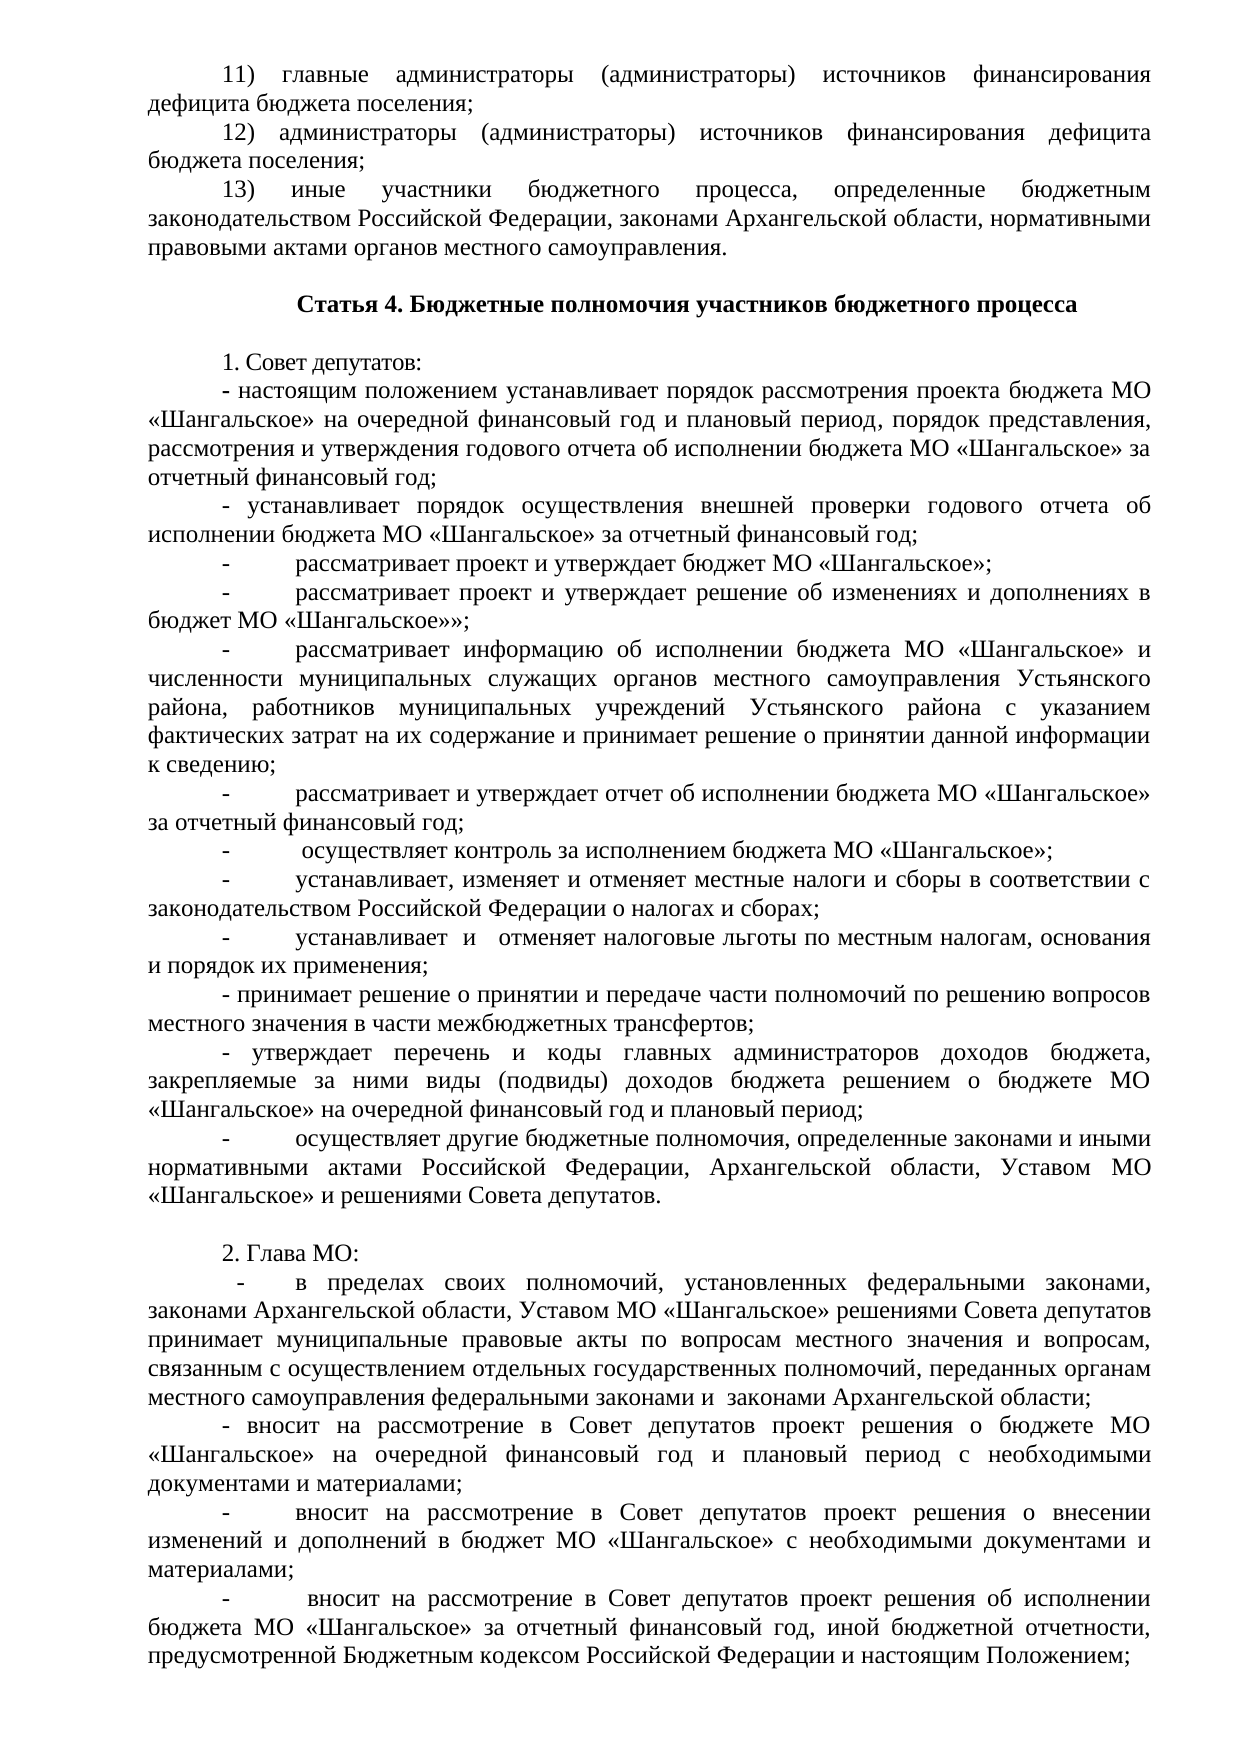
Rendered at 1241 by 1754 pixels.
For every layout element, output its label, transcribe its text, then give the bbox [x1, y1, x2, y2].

text 13) иные участники бюджетного процесса, определенные бюджетным законодательством Российской Федерации, законами Архангельской области, нормативными правовыми актами органов местного самоуправления. [148, 174, 1152, 260]
text - утверждает перечень и коды главных администраторов доходов бюджета, закрепляемые за ними виды (подвиды) доходов бюджета решением о бюджете МО «Шангальское» на очередной финансовый год и плановый период; [148, 1037, 1152, 1123]
list вносит на рассмотрение в Совет депутатов проект решения об исполнении бюджета МО «Шангальское» за отчетный финансовый год, иной бюджетной отчетности, предусмотренной Бюджетным кодексом Российской Федерации и настоящим Положением; [148, 1583, 1152, 1669]
text - устанавливает порядок осуществления внешней проверки годового отчета об исполнении бюджета МО «Шангальское» за отчетный финансовый год; [148, 490, 1152, 548]
text - принимает решение о принятии и передаче части полномочий по решению вопросов местного значения в части межбюджетных трансфертов; [148, 979, 1152, 1037]
text 11) главные администраторы (администраторы) источников финансирования дефицита бюджета поселения; [148, 59, 1152, 117]
text - вносит на рассмотрение в Совет депутатов проект решения о бюджете МО «Шангальское» на очередной финансовый год и плановый период с необходимыми документами и материалами; [148, 1410, 1152, 1497]
text 1. Совет депутатов: [148, 347, 1152, 375]
list в пределах своих полномочий, установленных федеральными законами, законами Архангельской области, Уставом МО «Шангальское» решениями Совета депутатов принимает муниципальные правовые акты по вопросам местного значения и вопросам, связанным с осуществлением отдельных государственных полномочий, переданных органам местного самоуправления федеральными законами и законами Архангельской области; [148, 1267, 1152, 1410]
list вносит на рассмотрение в Совет депутатов проект решения о внесении изменений и дополнений в бюджет МО «Шангальское» с необходимыми документами и материалами; [148, 1497, 1152, 1583]
text - настоящим положением устанавливает порядок рассмотрения проекта бюджета МО «Шангальское» на очередной финансовый год и плановый период, порядок представления, рассмотрения и утверждения годового отчета об исполнении бюджета МО «Шангальское» за отчетный финансовый год; [148, 375, 1152, 490]
list осуществляет контроль за исполнением бюджета МО «Шангальское»; [148, 835, 1152, 864]
list рассматривает информацию об исполнении бюджета МО «Шангальское» и численности муниципальных служащих органов местного самоуправления Устьянского района, работников муниципальных учреждений Устьянского района с указанием фактических затрат на их содержание и принимает решение о принятии данной информации к сведению; [148, 634, 1152, 778]
list рассматривает проект и утверждает решение об изменениях и дополнениях в бюджет МО «Шангальское»»; [148, 577, 1152, 634]
text Статья 4. Бюджетные полномочия участников бюджетного процесса [148, 289, 1152, 318]
list устанавливает и отменяет налоговые льготы по местным налогам, основания и порядок их применения; [148, 922, 1152, 979]
list рассматривает и утверждает отчет об исполнении бюджета МО «Шангальское» за отчетный финансовый год; [148, 778, 1152, 835]
list осуществляет другие бюджетные полномочия, определенные законами и иными нормативными актами Российской Федерации, Архангельской области, Уставом МО «Шангальское» и решениями Совета депутатов. [148, 1123, 1152, 1209]
text 12) администраторы (администраторы) источников финансирования дефицита бюджета поселения; [148, 117, 1152, 174]
list рассматривает проект и утверждает бюджет МО «Шангальское»; [148, 548, 1152, 577]
list устанавливает, изменяет и отменяет местные налоги и сборы в соответствии с законодательством Российской Федерации о налогах и сборах; [148, 864, 1152, 922]
text 2. Глава МО: [148, 1238, 1152, 1267]
